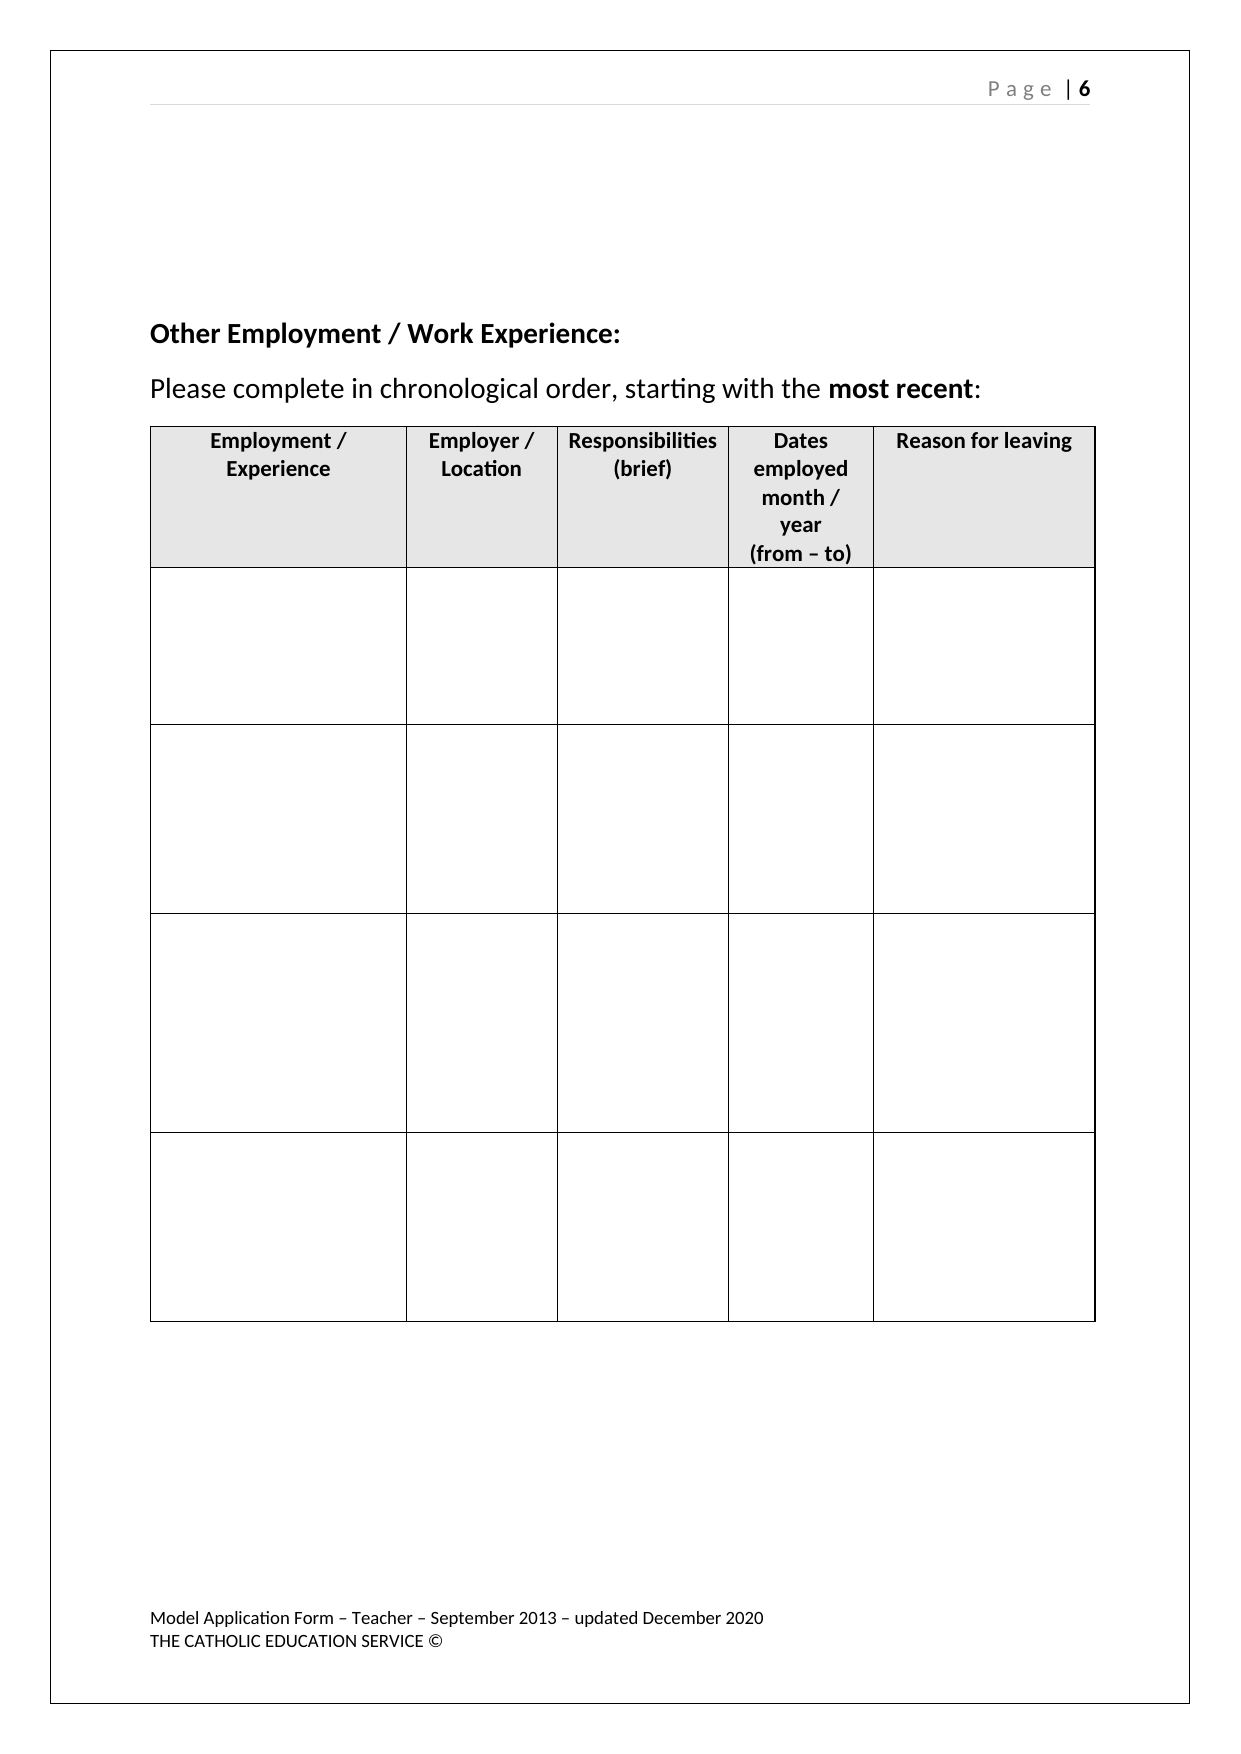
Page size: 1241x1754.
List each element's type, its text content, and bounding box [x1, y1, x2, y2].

table_cell [729, 914, 873, 1132]
table_cell [874, 914, 1094, 1132]
table_header Employer / Location [407, 427, 557, 567]
table_header Dates employed month / year (from – to) [729, 427, 873, 567]
text Please complete in chronological order, starting with the most recent: [150, 370, 1090, 406]
table_cell [151, 725, 406, 912]
table_cell [558, 914, 728, 1132]
table_cell [874, 1133, 1094, 1321]
table_header Reason for leaving [874, 427, 1094, 567]
table_cell [151, 1133, 406, 1321]
table_cell [874, 568, 1094, 724]
table_header Employment / Experience [151, 427, 406, 567]
table_cell [407, 1133, 557, 1321]
table_cell [151, 914, 406, 1132]
table_cell [558, 1133, 728, 1321]
table_header Responsibilities (brief) [558, 427, 728, 567]
table_cell [407, 568, 557, 724]
table_cell [729, 568, 873, 724]
table_cell [558, 725, 728, 912]
table_cell [729, 1133, 873, 1321]
table_cell [558, 568, 728, 724]
table_cell [729, 725, 873, 912]
table_cell [874, 725, 1094, 912]
text Other Employment / Work Experience: [150, 315, 1090, 351]
table_cell [407, 725, 557, 912]
table_cell [151, 568, 406, 724]
table_cell [407, 914, 557, 1132]
